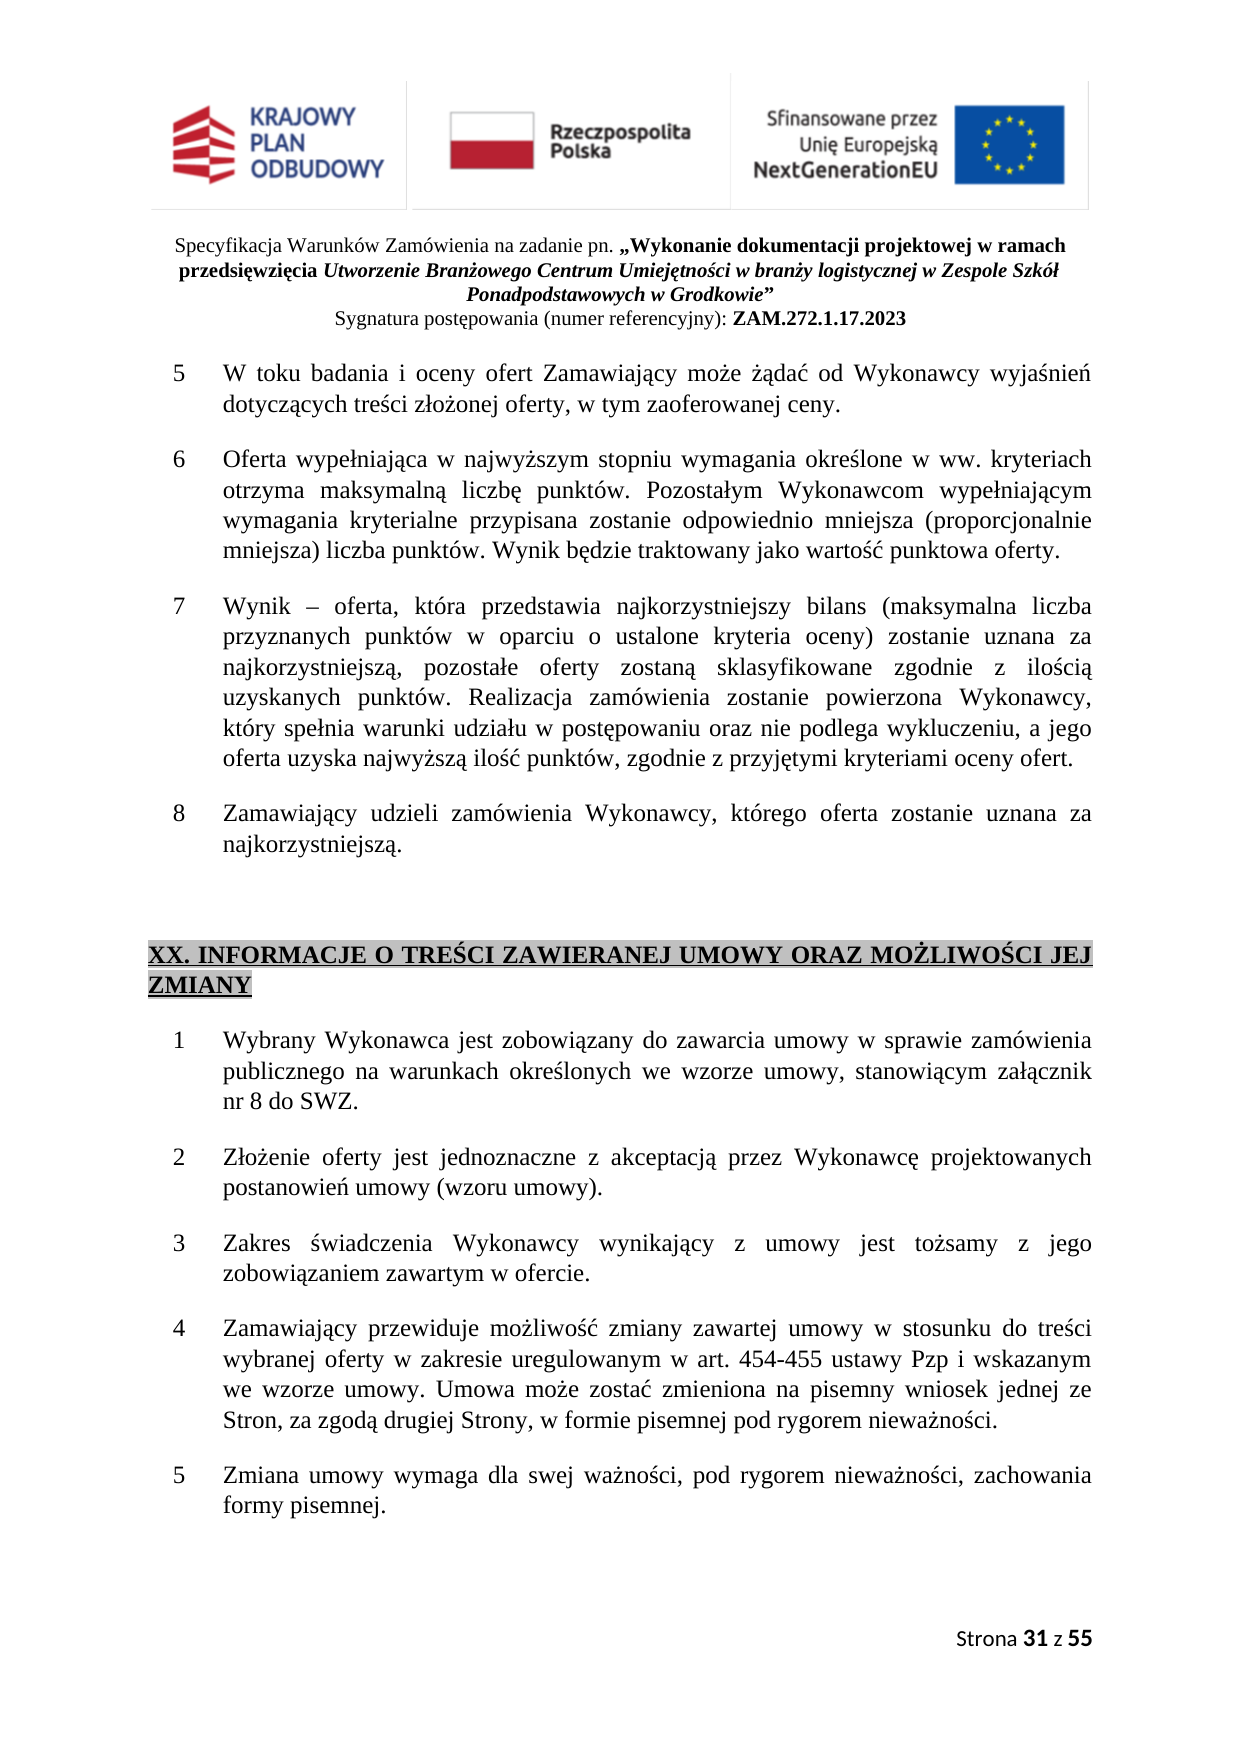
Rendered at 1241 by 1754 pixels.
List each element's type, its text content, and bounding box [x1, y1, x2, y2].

list Zakres świadczenia Wykonawcy wynikający z umowy jest tożsamy z jego zobowiązaniem zawartym w ofercie. [185, 1228, 1093, 1287]
picture [412, 73, 1089, 210]
list Zamawiający przewiduje możliwość zmiany zawartej umowy w stosunku do treści wybranej oferty w zakresie uregulowanym w art. 454-455 ustawy Pzp i wskazanym we wzorze umowy. Umowa może zostać zmieniona na pisemny wniosek jednej ze Stron, za zgodą drugiej Strony, w formie pisemnej pod rygorem nieważności. [185, 1313, 1093, 1433]
list Zmiana umowy wymaga dla swej ważności, pod rygorem nieważności, zachowania formy pisemnej. [185, 1460, 1093, 1519]
list Zamawiający udzieli zamówienia Wykonawcy, którego oferta zostanie uznana za najkorzystniejszą. [185, 798, 1093, 858]
list W toku badania i oceny ofert Zamawiający może żądać od Wykonawcy wyjaśnień dotyczących treści złożonej oferty, w tym zaoferowanej ceny. [185, 358, 1093, 418]
list Złożenie oferty jest jednoznaczne z akceptacją przez Wykonawcę projektowanych postanowień umowy (wzoru umowy). [185, 1142, 1093, 1201]
list Wybrany Wykonawca jest zobowiązany do zawarcia umowy w sprawie zamówienia publicznego na warunkach określonych we wzorze umowy, stanowiącym załącznik nr 8 do SWZ. [185, 1026, 1093, 1115]
list XX. INFORMACJE O TREŚCI ZAWIERANEJ UMOWY ORAZ MOŻLIWOŚCI JEJ ZMIANY [148, 968, 1093, 999]
list Wynik – oferta, która przedstawia najkorzystniejszy bilans (maksymalna liczba przyznanych punktów w oparciu o ustalone kryteria oceny) zostanie uznana za najkorzystniejszą, pozostałe oferty zostaną sklasyfikowane zgodnie z ilością uzyskanych punktów. Realizacja zamówienia zostanie powierzona Wykonawcy, który spełnia warunki udziału w postępowaniu oraz nie podlega wykluczeniu, a jego oferta uzyska najwyższą ilość punktów, zgodnie z przyjętymi kryteriami oceny ofert. [185, 591, 1093, 772]
list Oferta wypełniająca w najwyższym stopniu wymagania określone w ww. kryteriach otrzyma maksymalną liczbę punktów. Pozostałym Wykonawcom wypełniającym wymagania kryterialne przypisana zostanie odpowiednio mniejsza (proporcjonalnie mniejsza) liczba punktów. Wynik będzie traktowany jako wartość punktowa oferty. [185, 444, 1093, 564]
picture [151, 81, 407, 210]
